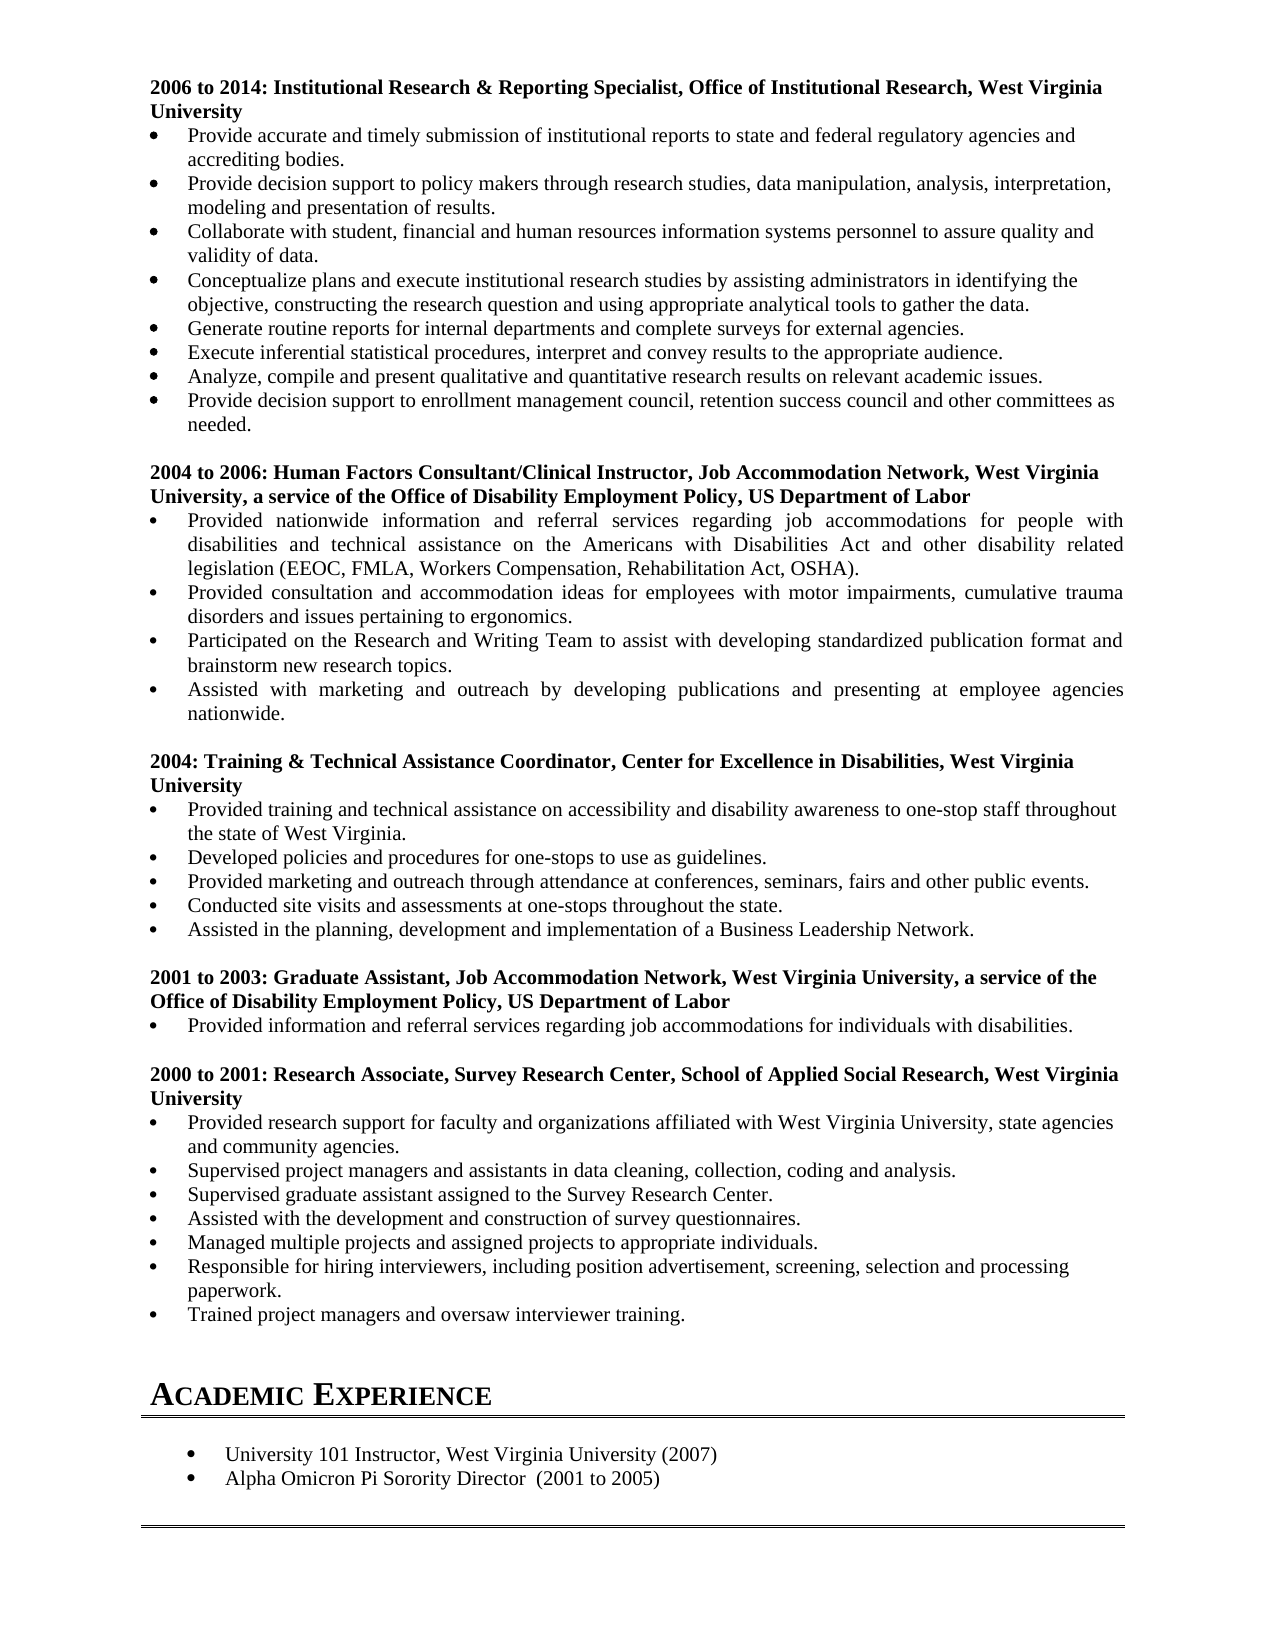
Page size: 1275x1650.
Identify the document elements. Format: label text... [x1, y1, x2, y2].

list Provided nationwide information and referral services regarding job accommodations for people with disabilities and technical assistance on the Americans with Disabilities Act and other disability related legislation (EEOC, FMLA, Workers Compensation, Rehabilitation Act, OSHA). [150, 508, 1125, 580]
text Academic Experience [141, 1374, 1125, 1415]
list Provided consultation and accommodation ideas for employees with motor impairments, cumulative trauma disorders and issues pertaining to ergonomics. [150, 580, 1125, 628]
list Supervised graduate assistant assigned to the Survey Research Center. [150, 1182, 1125, 1206]
list Alpha Omicron Pi Sorority Director (2001 to 2005) [187, 1466, 1125, 1490]
text 2001 to 2003: Graduate Assistant, Job Accommodation Network, West Virginia University, a service of the Office of Disability Employment Policy, US Department of Labor [150, 965, 1125, 1013]
list Provided research support for faculty and organizations affiliated with West Virginia University, state agencies and community agencies. [150, 1110, 1125, 1158]
list Execute inferential statistical procedures, interpret and convey results to the appropriate audience. [150, 340, 1125, 364]
text 2000 to 2001: Research Associate, Survey Research Center, School of Applied Social Research, West Virginia University [150, 1062, 1125, 1110]
list Participated on the Research and Writing Team to assist with developing standardized publication format and brainstorm new research topics. [150, 628, 1125, 677]
list Assisted with marketing and outreach by developing publications and presenting at employee agencies nationwide. [150, 677, 1125, 725]
text 2006 to 2014: Institutional Research & Reporting Specialist, Office of Institutional Research, West Virginia University [150, 75, 1134, 123]
list Assisted in the planning, development and implementation of a Business Leadership Network. [150, 917, 1125, 941]
list Responsible for hiring interviewers, including position advertisement, screening, selection and processing paperwork. [150, 1254, 1125, 1302]
list Conceptualize plans and execute institutional research studies by assisting administrators in identifying the objective, constructing the research question and using appropriate analytical tools to gather the data. [150, 267, 1125, 316]
text 2004 to 2006: Human Factors Consultant/Clinical Instructor, Job Accommodation Network, West Virginia University, a service of the Office of Disability Employment Policy, US Department of Labor [150, 460, 1125, 508]
list Provided information and referral services regarding job accommodations for individuals with disabilities. [150, 1013, 1125, 1037]
list Collaborate with student, financial and human resources information systems personnel to assure quality and validity of data. [150, 219, 1125, 267]
list University 101 Instructor, West Virginia University (2007) [187, 1442, 1125, 1466]
list Conducted site visits and assessments at one-stops throughout the state. [150, 893, 1125, 917]
list Analyze, compile and present qualitative and quantitative research results on relevant academic issues. [150, 364, 1125, 388]
list Assisted with the development and construction of survey questionnaires. [150, 1206, 1125, 1230]
list Developed policies and procedures for one-stops to use as guidelines. [150, 845, 1125, 869]
text 2004: Training & Technical Assistance Coordinator, Center for Excellence in Disabilities, West Virginia University [150, 749, 1125, 797]
list Provided marketing and outreach through attendance at conferences, seminars, fairs and other public events. [150, 869, 1125, 893]
list Provide decision support to policy makers through research studies, data manipulation, analysis, interpretation, modeling and presentation of results. [150, 171, 1125, 219]
list Trained project managers and oversaw interviewer training. [150, 1302, 1125, 1326]
list Provide accurate and timely submission of institutional reports to state and federal regulatory agencies and accrediting bodies. [150, 123, 1125, 171]
list Supervised project managers and assistants in data cleaning, collection, coding and analysis. [150, 1158, 1125, 1182]
list Provided training and technical assistance on accessibility and disability awareness to one-stop staff throughout the state of West Virginia. [150, 797, 1125, 845]
list Managed multiple projects and assigned projects to appropriate individuals. [150, 1230, 1125, 1254]
list Generate routine reports for internal departments and complete surveys for external agencies. [150, 316, 1125, 340]
list Provide decision support to enrollment management council, retention success council and other committees as needed. [150, 388, 1125, 436]
